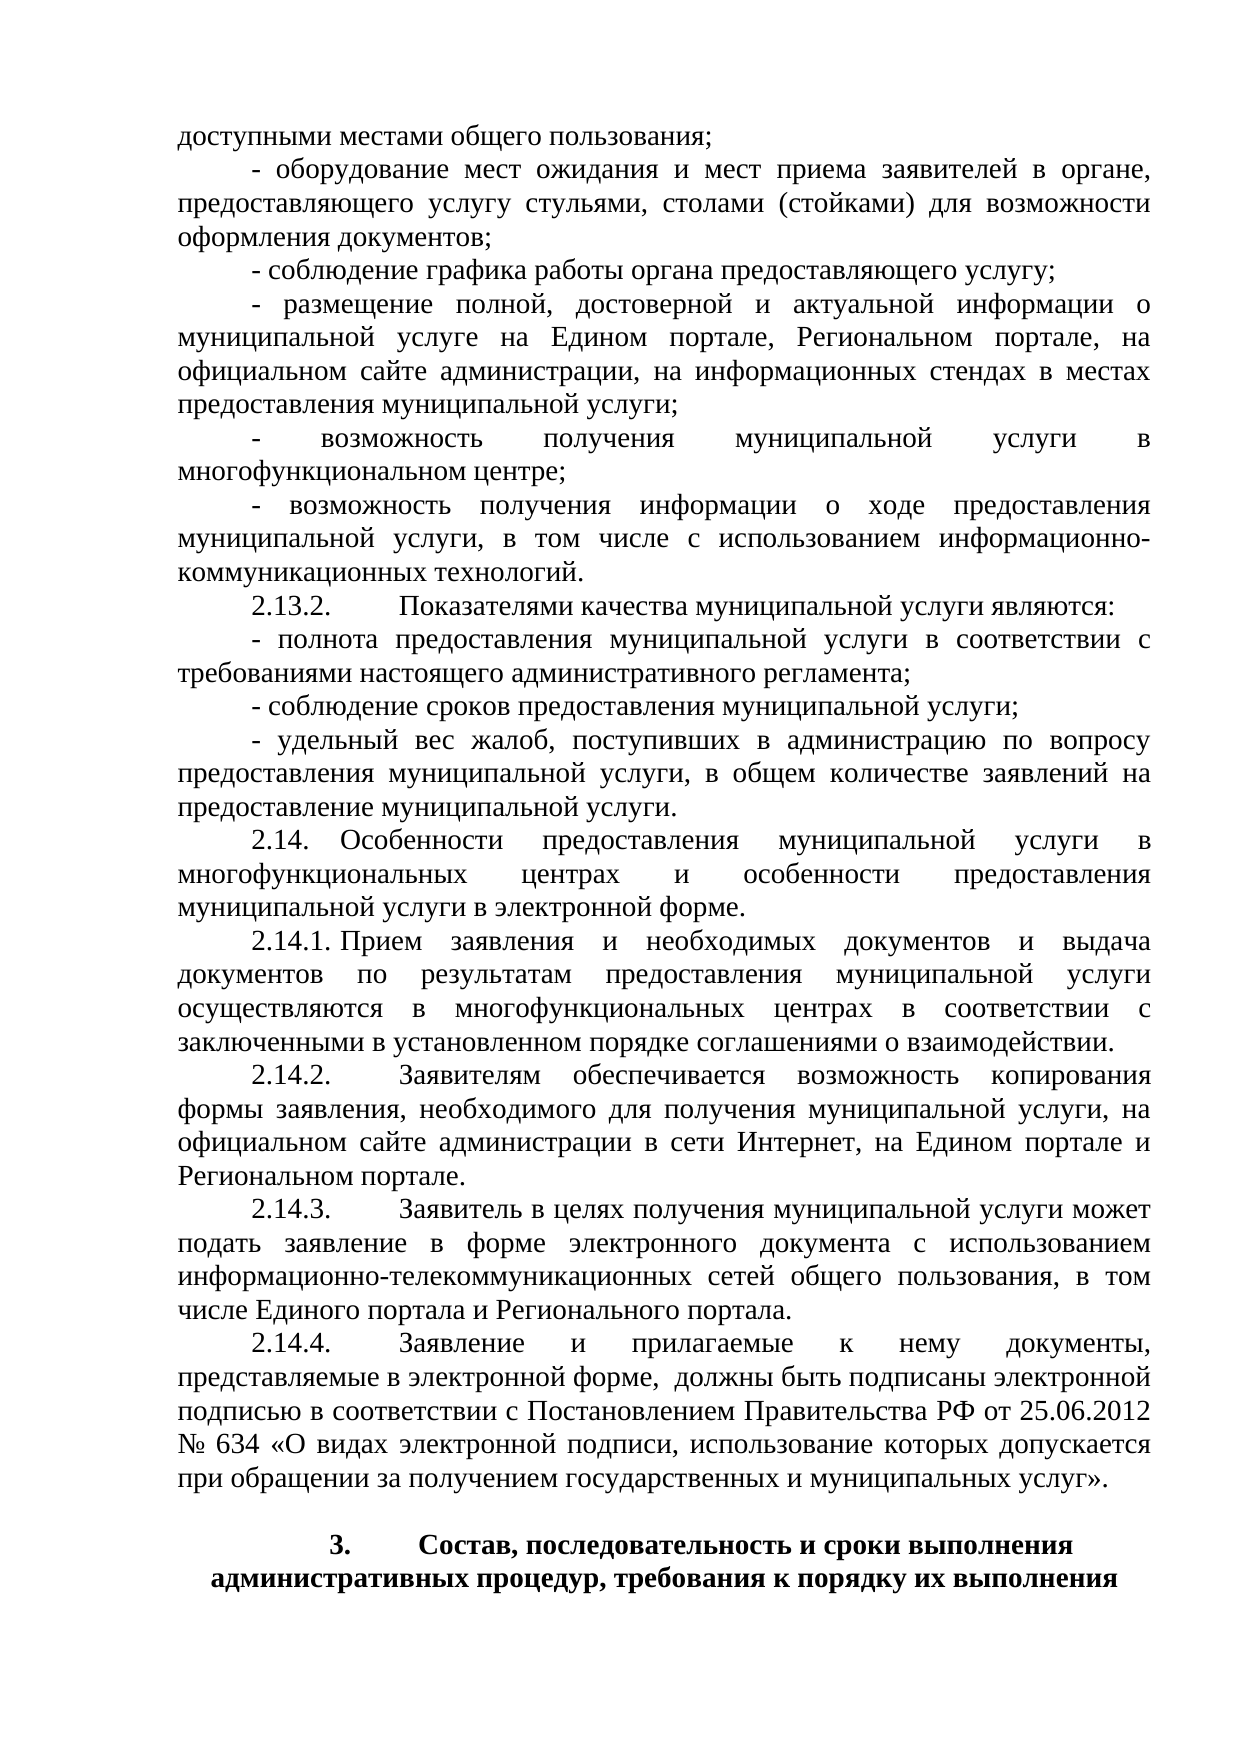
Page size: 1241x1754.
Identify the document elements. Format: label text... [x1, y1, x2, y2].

text - возможность получения муниципальной услуги в многофункциональном центре; [177, 420, 1152, 487]
list Прием заявления и необходимых документов и выдача документов по результатам предоставления муниципальной услуги осуществляются в многофункциональных центрах в соответствии с заключенными в установленном порядке соглашениями о взаимодействии. [177, 923, 1152, 1057]
text - удельный вес жалоб, поступивших в администрацию по вопросу предоставления муниципальной услуги, в общем количестве заявлений на предоставление муниципальной услуги. [177, 722, 1152, 822]
text - размещение полной, достоверной и актуальной информации о муниципальной услуге на Едином портале, Региональном портале, на официальном сайте администрации, на информационных стендах в местах предоставления муниципальной услуги; [177, 286, 1152, 420]
text - оборудование мест ожидания и мест приема заявителей в органе, предоставляющего услугу стульями, столами (стойками) для возможности оформления документов; [177, 152, 1152, 252]
list Заявитель в целях получения муниципальной услуги может подать заявление в форме электронного документа с использованием информационно-телекоммуникационных сетей общего пользования, в том числе Единого портала и Регионального портала. [177, 1191, 1152, 1326]
text - соблюдение сроков предоставления муниципальной услуги; [177, 688, 1152, 722]
text - возможность получения информации о ходе предоставления муниципальной услуги, в том числе с использованием информационно-коммуникационных технологий. [177, 487, 1152, 588]
list Заявителям обеспечивается возможность копирования формы заявления, необходимого для получения муниципальной услуги, на официальном сайте администрации в сети Интернет, на Едином портале и Региональном портале. [177, 1057, 1152, 1191]
list Особенности предоставления муниципальной услуги в многофункциональных центрах и особенности предоставления муниципальной услуги в электронной форме. [177, 822, 1152, 923]
text - соблюдение графика работы органа предоставляющего услугу; [177, 252, 1152, 286]
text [177, 118, 1152, 152]
list Заявление и прилагаемые к нему документы, представляемые в электронной форме, должны быть подписаны электронной подписью в соответствии с Постановлением Правительства РФ от 25.06.2012 № 634 «О видах электронной подписи, использование которых допускается при обращении за получением государственных и муниципальных услуг». [177, 1326, 1152, 1493]
list Показателями качества муниципальной услуги являются: [177, 588, 1152, 621]
text - полнота предоставления муниципальной услуги в соответствии с требованиями настоящего административного регламента; [177, 621, 1152, 688]
list Cостав, последовательность и сроки выполнения административных процедур, требования к порядку их выполнения [177, 1527, 1152, 1594]
